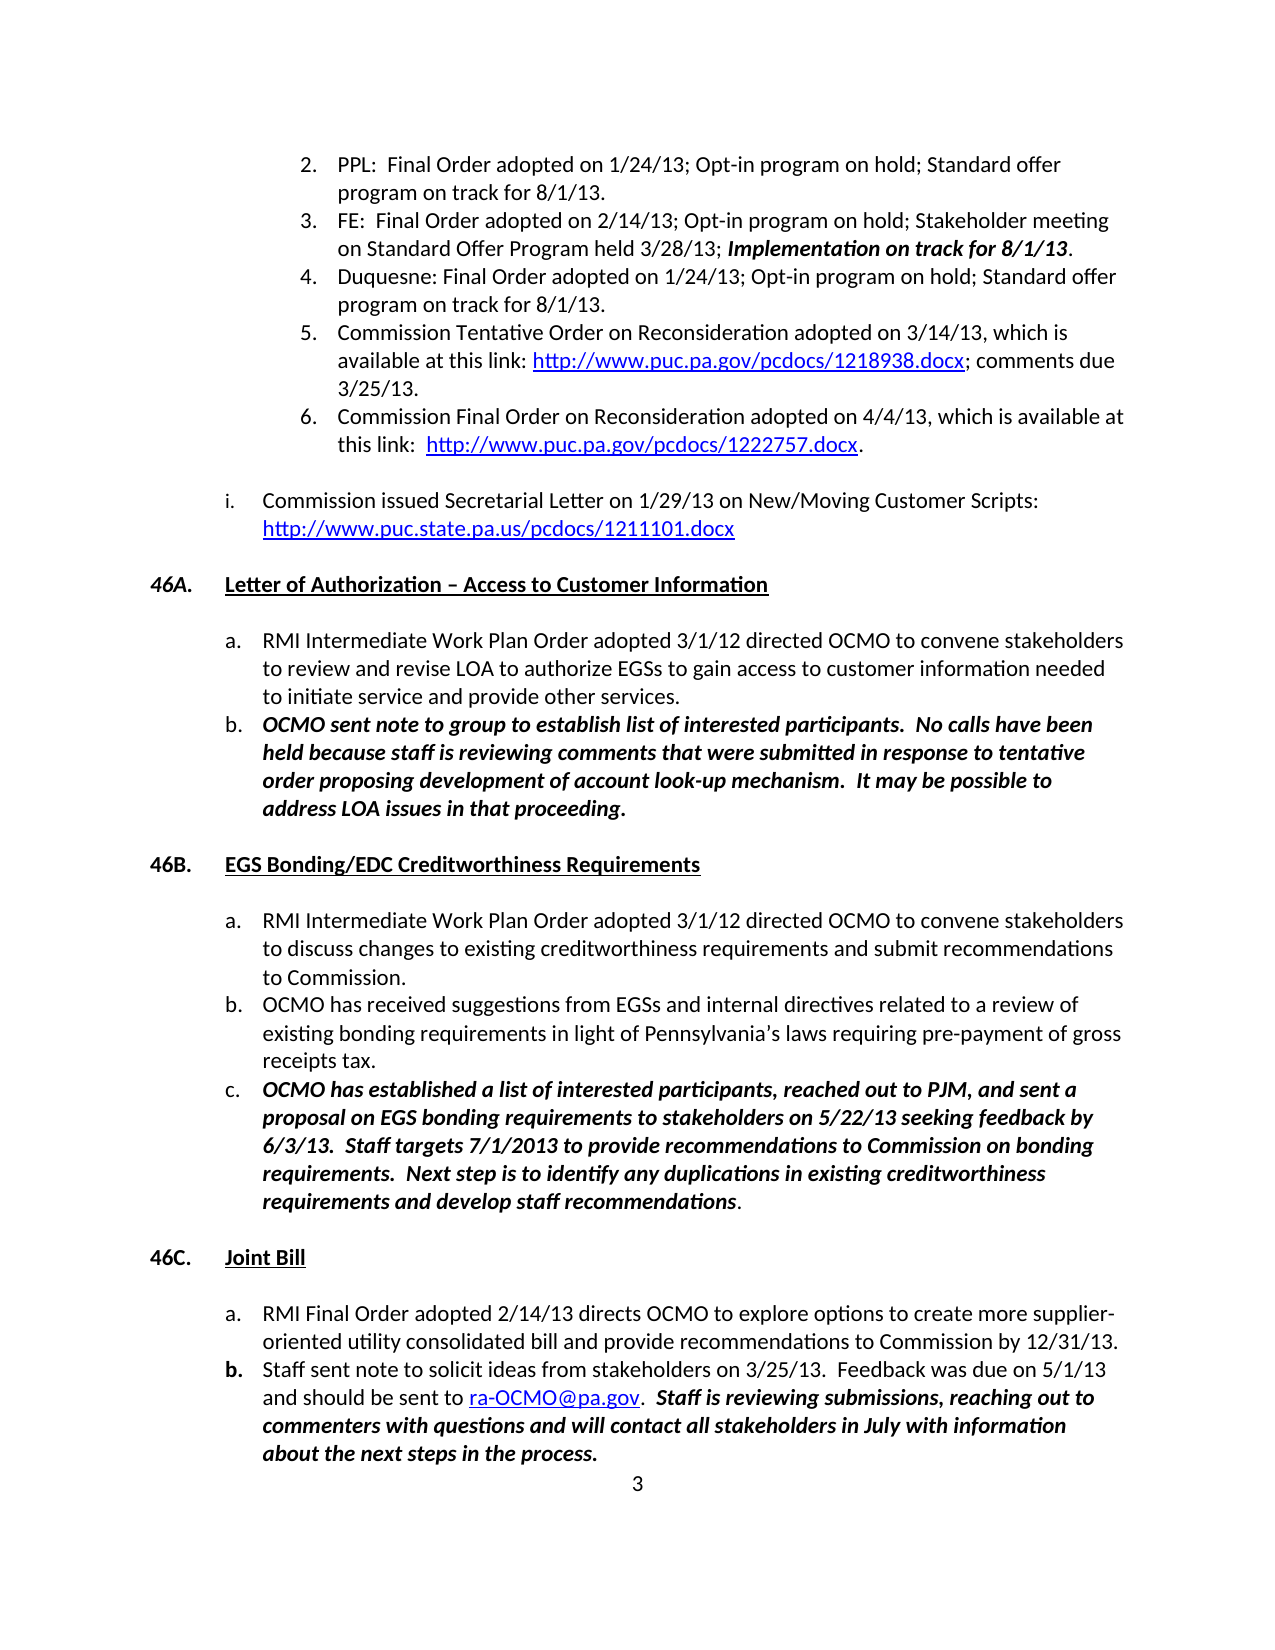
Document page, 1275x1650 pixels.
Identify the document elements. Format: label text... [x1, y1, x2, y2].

list RMI Intermediate Work Plan Order adopted 3/1/12 directed OCMO to convene stakeholders to discuss changes to existing creditworthiness requirements and submit recommendations to Commission. [225, 907, 1125, 991]
list RMI Intermediate Work Plan Order adopted 3/1/12 directed OCMO to convene stakeholders to review and revise LOA to authorize EGSs to gain access to customer information needed to initiate service and provide other services. [225, 626, 1125, 710]
list Commission Tentative Order on Reconsideration adopted on 3/14/13, which is available at this link: http://www.puc.pa.gov/pcdocs/1218938.docx; comments due 3/25/13. [300, 318, 1125, 402]
text 46C. Joint Bill [150, 1243, 1125, 1271]
list RMI Final Order adopted 2/14/13 directs OCMO to explore options to create more supplier-oriented utility consolidated bill and provide recommendations to Commission by 12/31/13. [225, 1299, 1125, 1355]
list Staff sent note to solicit ideas from stakeholders on 3/25/13. Feedback was due on 5/1/13 and should be sent to ra-OCMO@pa.gov. Staff is reviewing submissions, reaching out to commenters with questions and will contact all stakeholders in July with information about the next steps in the process. [225, 1355, 1125, 1467]
list OCMO has established a list of interested participants, reached out to PJM, and sent a proposal on EGS bonding requirements to stakeholders on 5/22/13 seeking feedback by 6/3/13. Staff targets 7/1/2013 to provide recommendations to Commission on bonding requirements. Next step is to identify any duplications in existing creditworthiness requirements and develop staff recommendations. [225, 1075, 1125, 1215]
text 46A. Letter of Authorization – Access to Customer Information [150, 570, 1125, 598]
list FE: Final Order adopted on 2/14/13; Opt-in program on hold; Stakeholder meeting on Standard Offer Program held 3/28/13; Implementation on track for 8/1/13. [300, 206, 1125, 262]
text 46B. EGS Bonding/EDC Creditworthiness Requirements [150, 851, 1125, 878]
list Commission issued Secretarial Letter on 1/29/13 on New/Moving Customer Scripts: http://www.puc.state.pa.us/pcdocs/1211101.docx [225, 486, 1125, 542]
list OCMO has received suggestions from EGSs and internal directives related to a review of existing bonding requirements in light of Pennsylvania’s laws requiring pre-payment of gross receipts tax. [225, 991, 1125, 1075]
list Commission Final Order on Reconsideration adopted on 4/4/13, which is available at this link: http://www.puc.pa.gov/pcdocs/1222757.docx. [300, 402, 1125, 458]
list OCMO sent note to group to establish list of interested participants. No calls have been held because staff is reviewing comments that were submitted in response to tentative order proposing development of account look-up mechanism. It may be possible to address LOA issues in that proceeding. [225, 710, 1125, 822]
list PPL: Final Order adopted on 1/24/13; Opt-in program on hold; Standard offer program on track for 8/1/13. [300, 150, 1125, 206]
list Duquesne: Final Order adopted on 1/24/13; Opt-in program on hold; Standard offer program on track for 8/1/13. [300, 262, 1125, 318]
